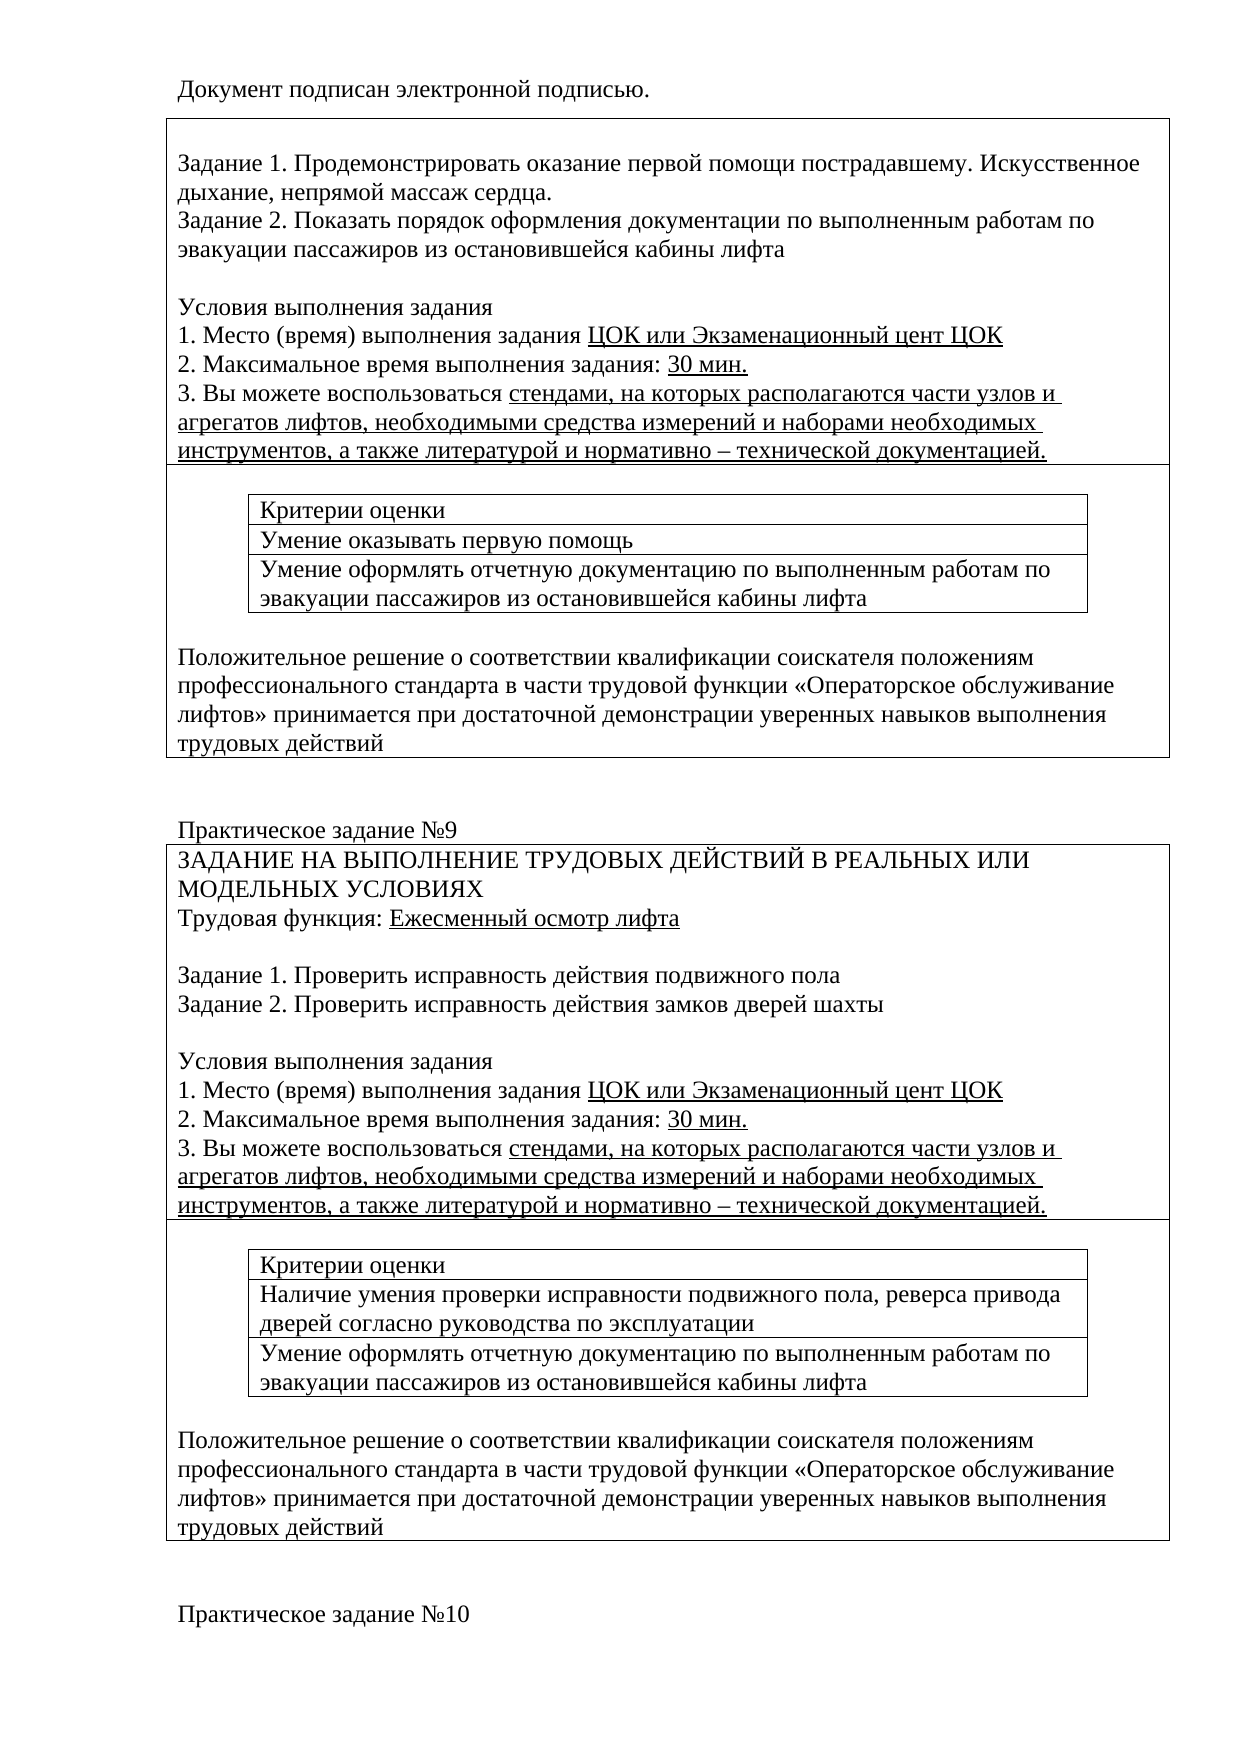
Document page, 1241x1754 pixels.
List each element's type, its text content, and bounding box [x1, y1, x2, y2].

text Практическое задание №9 [177, 815, 1152, 844]
table_header ЗАДАНИЕ НА ВЫПОЛНЕНИЕ ТРУДОВЫХ ДЕЙСТВИЙ В РЕАЛЬНЫХ ИЛИ МОДЕЛЬНЫХ УСЛОВИЯХ Трудовая функция: Ежесменный осмотр лифта Задание 1. Проверить исправность действия подвижного пола Задание 2. Проверить исправность действия замков дверей шахты Условия выполнения задания 1. Место (время) выполнения задания ЦОК или Экзаменационный цент ЦОК 2. Максимальное время выполнения задания: 30 мин. 3. Вы можете воспользоваться стендами, на которых располагаются части узлов и агрегатов лифтов, необходимыми средства измерений и наборами необходимых инструментов, а также литературой и нормативно – технической документацией. [167, 845, 1169, 1219]
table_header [167, 119, 1169, 464]
text Практическое задание №10 [177, 1599, 1152, 1628]
